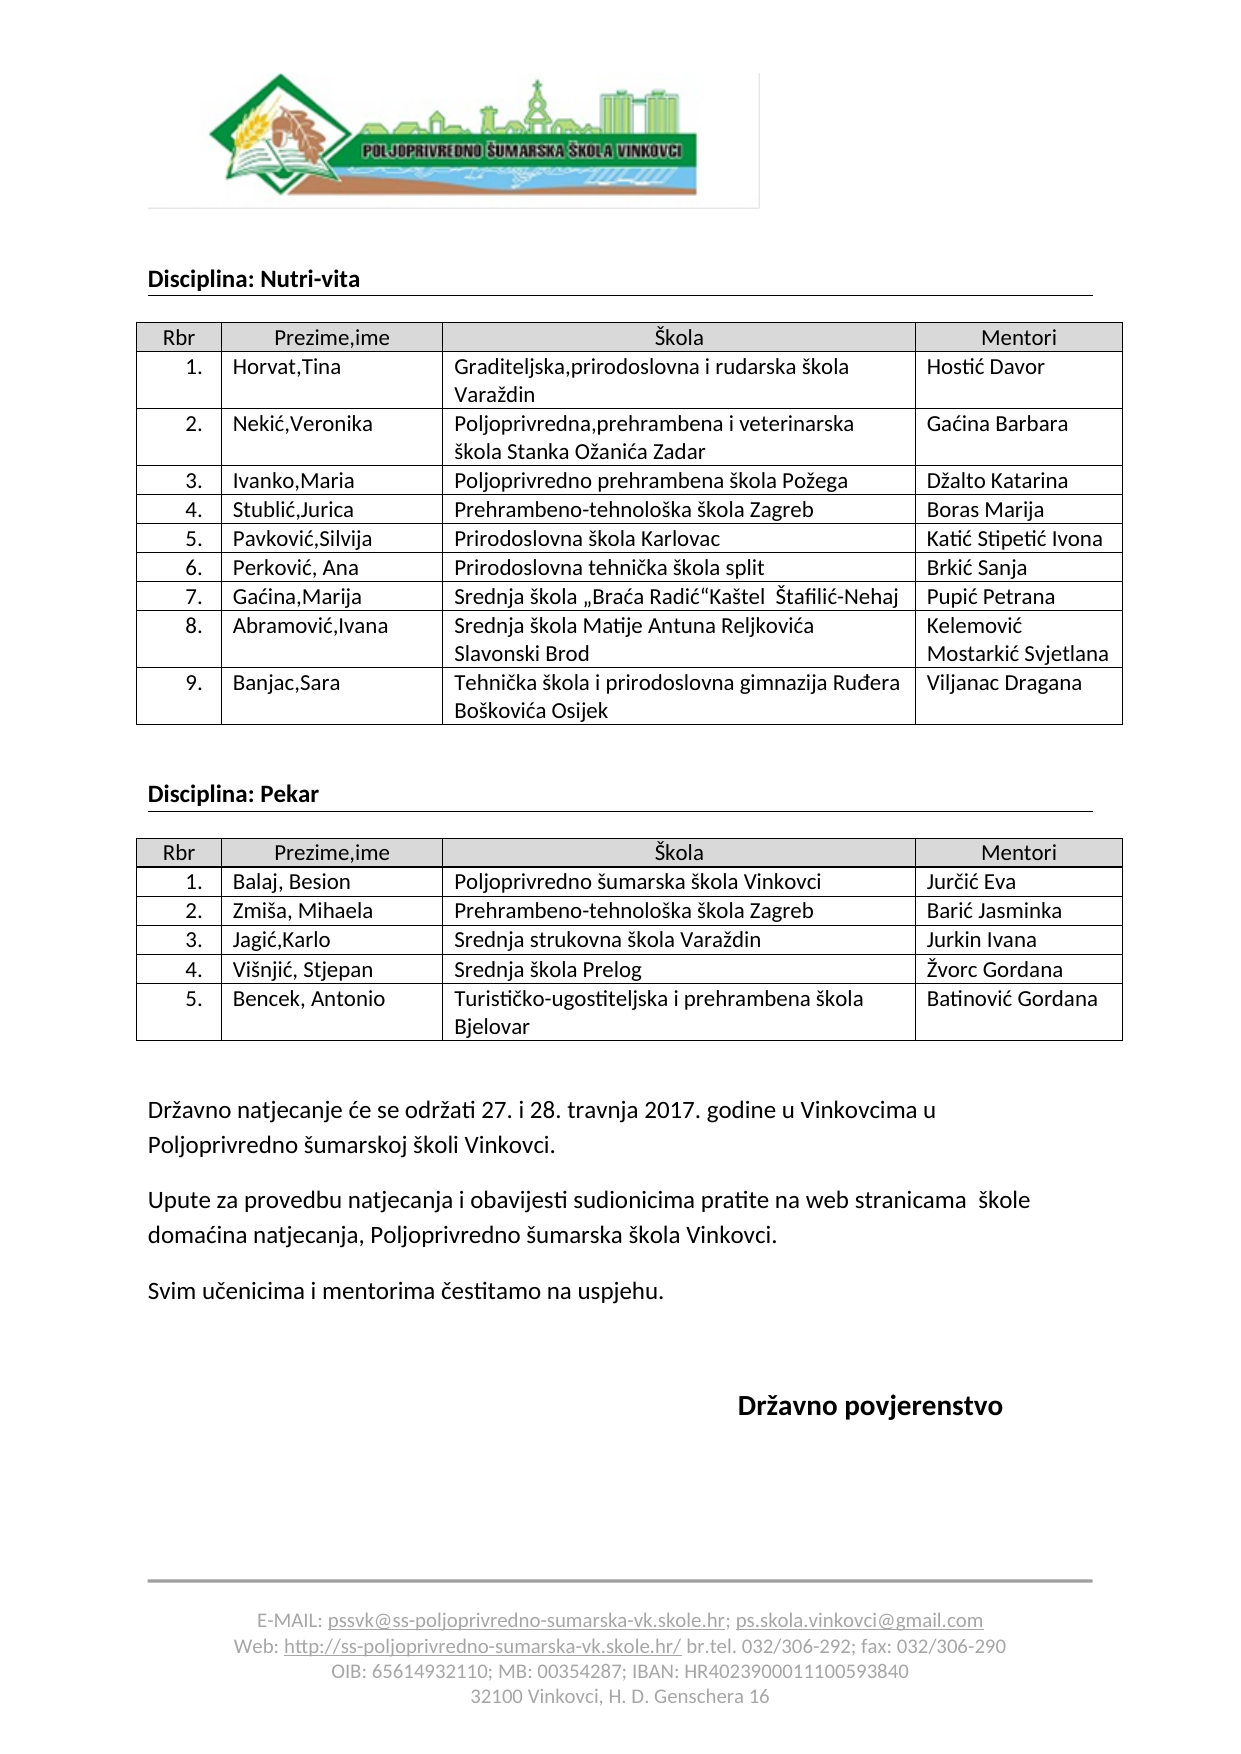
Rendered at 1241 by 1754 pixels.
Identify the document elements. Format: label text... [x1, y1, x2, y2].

table_cell Turističko-ugostiteljska i prehrambena škola Bjelovar [443, 984, 915, 1040]
table_header Mentori [916, 323, 1122, 351]
table_cell Stublić,Jurica [222, 495, 442, 523]
table_cell Poljoprivredno prehrambena škola Požega [443, 466, 915, 494]
table_cell [137, 524, 221, 552]
text Upute za provedbu natjecanja i obavijesti sudionicima pratite na web stranicama škole domaćina natjecanja, Poljoprivredno šumarska škola Vinkovci. [148, 1185, 1093, 1250]
table_cell Višnjić, Stjepan [222, 955, 442, 983]
table_cell Horvat,Tina [222, 352, 442, 408]
table_cell Srednja škola „Braća Radić“Kaštel Štafilić-Nehaj [443, 582, 915, 610]
table_cell Poljoprivredno šumarska škola Vinkovci [443, 868, 915, 896]
text Državno povjerenstvo [664, 1387, 1093, 1423]
table_header Prezime,ime [222, 839, 442, 866]
table_cell Boras Marija [916, 495, 1122, 523]
table_cell [137, 955, 221, 983]
picture [147, 73, 760, 210]
table_cell Džalto Katarina [916, 466, 1122, 494]
table_cell [137, 897, 221, 924]
table_cell Kelemović Mostarkić Svjetlana [916, 611, 1122, 667]
table_cell Srednja strukovna škola Varaždin [443, 926, 915, 954]
table_cell Srednja škola Prelog [443, 955, 915, 983]
table_header Škola [443, 839, 915, 866]
table_cell Prehrambeno-tehnološka škola Zagreb [443, 495, 915, 523]
text Disciplina: Nutri-vita [148, 263, 1093, 295]
table_cell [137, 582, 221, 610]
table_header Mentori [916, 839, 1122, 866]
table_cell Jurkin Ivana [916, 926, 1122, 954]
text Državno natjecanje će se održati 27. i 28. travnja 2017. godine u Vinkovcima u Poljoprivredno šumarskoj školi Vinkovci. [148, 1094, 1093, 1159]
table_header Prezime,ime [222, 323, 442, 351]
table_cell Abramović,Ivana [222, 611, 442, 667]
table_cell [137, 466, 221, 494]
table_cell Jurčić Eva [916, 868, 1122, 896]
table_cell Brkić Sanja [916, 553, 1122, 581]
table_cell Gaćina,Marija [222, 582, 442, 610]
table_cell [137, 352, 221, 408]
table_cell [137, 611, 221, 667]
table_cell [137, 926, 221, 954]
table_cell Zmiša, Mihaela [222, 897, 442, 924]
table_cell Jagić,Karlo [222, 926, 442, 954]
table_cell Prirodoslovna tehnička škola split [443, 553, 915, 581]
table_cell Tehnička škola i prirodoslovna gimnazija Ruđera Boškovića Osijek [443, 668, 915, 724]
table_cell [137, 984, 221, 1040]
table_cell Barić Jasminka [916, 897, 1122, 924]
table_cell Bencek, Antonio [222, 984, 442, 1040]
table_cell Gaćina Barbara [916, 409, 1122, 465]
table_cell Nekić,Veronika [222, 409, 442, 465]
table_cell Hostić Davor [916, 352, 1122, 408]
table_cell Pupić Petrana [916, 582, 1122, 610]
table_cell Graditeljska,prirodoslovna i rudarska škola Varaždin [443, 352, 915, 408]
table_cell Banjac,Sara [222, 668, 442, 724]
text Svim učenicima i mentorima čestitamo na uspjehu. [148, 1276, 1093, 1306]
table_cell [137, 409, 221, 465]
table_cell [137, 495, 221, 523]
table_cell [137, 868, 221, 896]
table_cell Ivanko,Maria [222, 466, 442, 494]
table_cell Poljoprivredna,prehrambena i veterinarska škola Stanka Ožanića Zadar [443, 409, 915, 465]
table_header Škola [443, 323, 915, 351]
table_cell Perković, Ana [222, 553, 442, 581]
table_cell Žvorc Gordana [916, 955, 1122, 983]
table_cell [137, 553, 221, 581]
table_cell Balaj, Besion [222, 868, 442, 896]
table_cell Katić Stipetić Ivona [916, 524, 1122, 552]
table_header Rbr [137, 839, 221, 866]
table_cell Pavković,Silvija [222, 524, 442, 552]
table_cell Viljanac Dragana [916, 668, 1122, 724]
text Disciplina: Pekar [148, 778, 1093, 811]
table_cell Prehrambeno-tehnološka škola Zagreb [443, 897, 915, 924]
table_header Rbr [137, 323, 221, 351]
table_cell [137, 668, 221, 724]
table_cell Batinović Gordana [916, 984, 1122, 1040]
table_cell Srednja škola Matije Antuna Reljkovića Slavonski Brod [443, 611, 915, 667]
table_cell Prirodoslovna škola Karlovac [443, 524, 915, 552]
